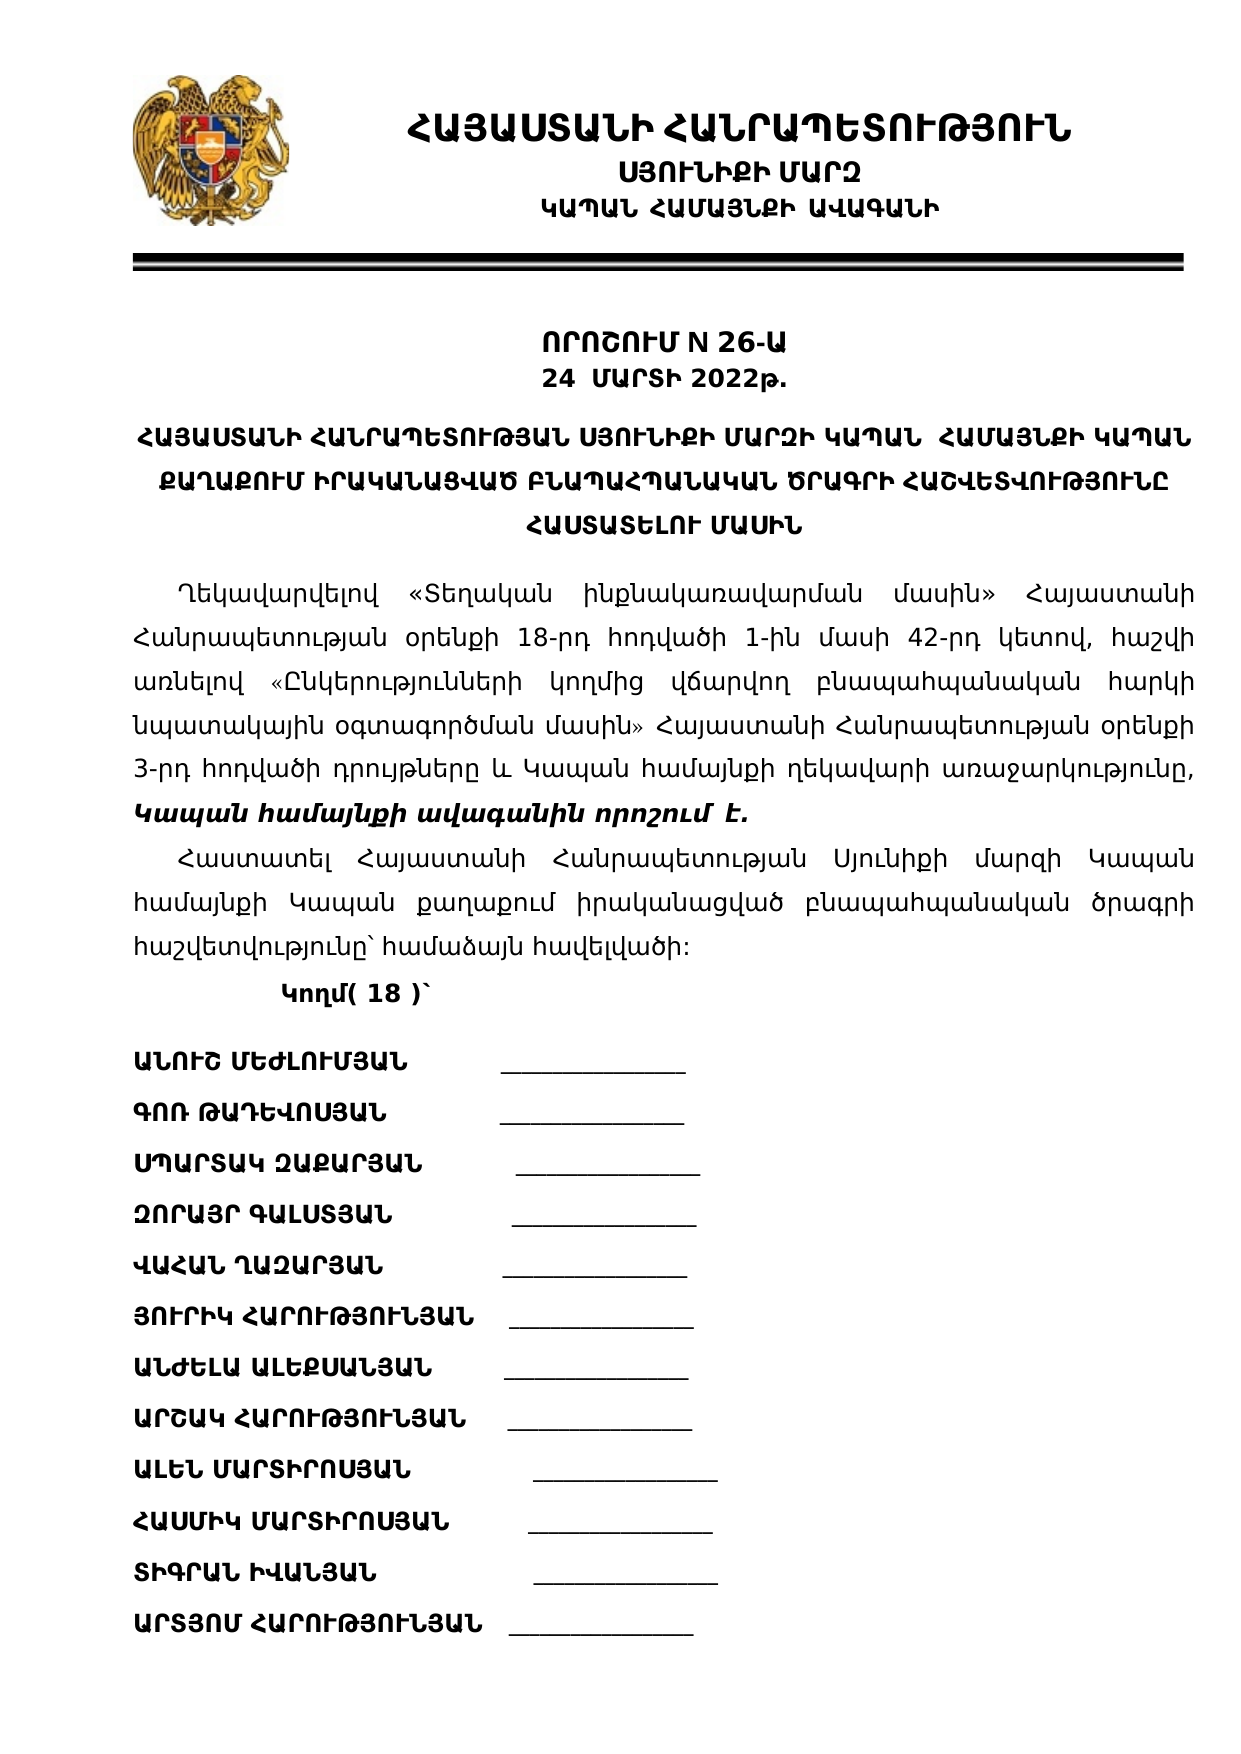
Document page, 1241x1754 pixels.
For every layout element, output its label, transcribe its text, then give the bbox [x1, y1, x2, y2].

text ԱՆՈՒՇ ՄԵԺԼՈՒՄՅԱՆ __________________ [133, 1044, 1196, 1078]
text ԱՐՏՅՈՄ ՀԱՐՈՒԹՅՈՒՆՅԱՆ __________________ [133, 1605, 1196, 1639]
text ԱՆԺԵԼԱ ԱԼԵՔՍԱՆՅԱՆ __________________ [133, 1350, 1196, 1384]
table_cell [131, 252, 1184, 283]
text ՀԱՅԱՍՏԱՆԻ ՀԱՆՐԱՊԵՏՈՒԹՅԱՆ ՍՅՈՒՆԻՔԻ ՄԱՐԶԻ ԿԱՊԱՆ ՀԱՄԱՅՆՔԻ ԿԱՊԱՆ ՔԱՂԱՔՈՒՄ ԻՐԱԿԱՆԱՑՎԱԾ ԲՆԱՊԱՀՊԱՆԱԿԱՆ ԾՐԱԳՐԻ ՀԱՇՎԵՏՎՈՒԹՅՈՒՆԸ ՀԱՍՏԱՏԵԼՈՒ ՄԱՍԻՆ [133, 423, 1196, 540]
picture [132, 253, 1184, 271]
text ԱՐՇԱԿ ՀԱՐՈՒԹՅՈՒՆՅԱՆ __________________ [133, 1401, 1196, 1435]
text ՅՈՒՐԻԿ ՀԱՐՈՒԹՅՈՒՆՅԱՆ __________________ [133, 1299, 1196, 1333]
text Հաստատել Հայաստանի Հանրապետության Սյունիքի մարզի Կապան համայնքի Կապան քաղաքում իրականացված բնապահպանական ծրագրի հաշվետվությունը՝ համաձայն հավելվածի: [133, 844, 1196, 961]
text ՈՐՈՇՈՒՄ N 26-Ա [133, 322, 1196, 360]
table_header [131, 74, 295, 252]
text ՍՊԱՐՏԱԿ ԶԱՔԱՐՅԱՆ __________________ [133, 1146, 1196, 1180]
text 24 ՄԱՐՏԻ 2022թ. [133, 360, 1196, 394]
text ՏԻԳՐԱՆ ԻՎԱՆՅԱՆ __________________ [133, 1554, 1196, 1588]
text ԳՈՌ ԹԱԴԵՎՈՍՅԱՆ __________________ [133, 1095, 1196, 1129]
text Ղեկավարվելով «Տեղական ինքնակառավարման մասին» Հայաստանի Հանրապետության օրենքի 18-րդ հոդվածի 1-ին մասի 42-րդ կետով, հաշվի առնելով Ընկերությունների կողմից վճարվող բնապահպանական հարկի նպատակային օգտագործման մասին Հայաստանի Հանրապետության օրենքի 3-րդ հոդվածի դրույթները և Կապան համայնքի ղեկավարի առաջարկությունը, Կապան համայնքի ավագանին որոշում է. [133, 580, 1196, 829]
picture [132, 75, 290, 226]
table_header ՀԱՅԱՍՏԱՆԻ ՀԱՆՐԱՊԵՏՈՒԹՅՈՒՆ ՍՅՈՒՆԻՔԻ ՄԱՐԶ ԿԱՊԱՆ ՀԱՄԱՅՆՔԻ ԱՎԱԳԱՆԻ [295, 74, 1184, 252]
text ԶՈՐԱՅՐ ԳԱԼՍՏՅԱՆ __________________ [133, 1197, 1196, 1231]
text ՎԱՀԱՆ ՂԱԶԱՐՅԱՆ __________________ [133, 1248, 1196, 1282]
text Կողմ( 18 )` [207, 975, 1196, 1009]
text ՀԱՍՄԻԿ ՄԱՐՏԻՐՈՍՅԱՆ __________________ [133, 1503, 1196, 1537]
text ԱԼԵՆ ՄԱՐՏԻՐՈՍՅԱՆ __________________ [133, 1452, 1196, 1486]
